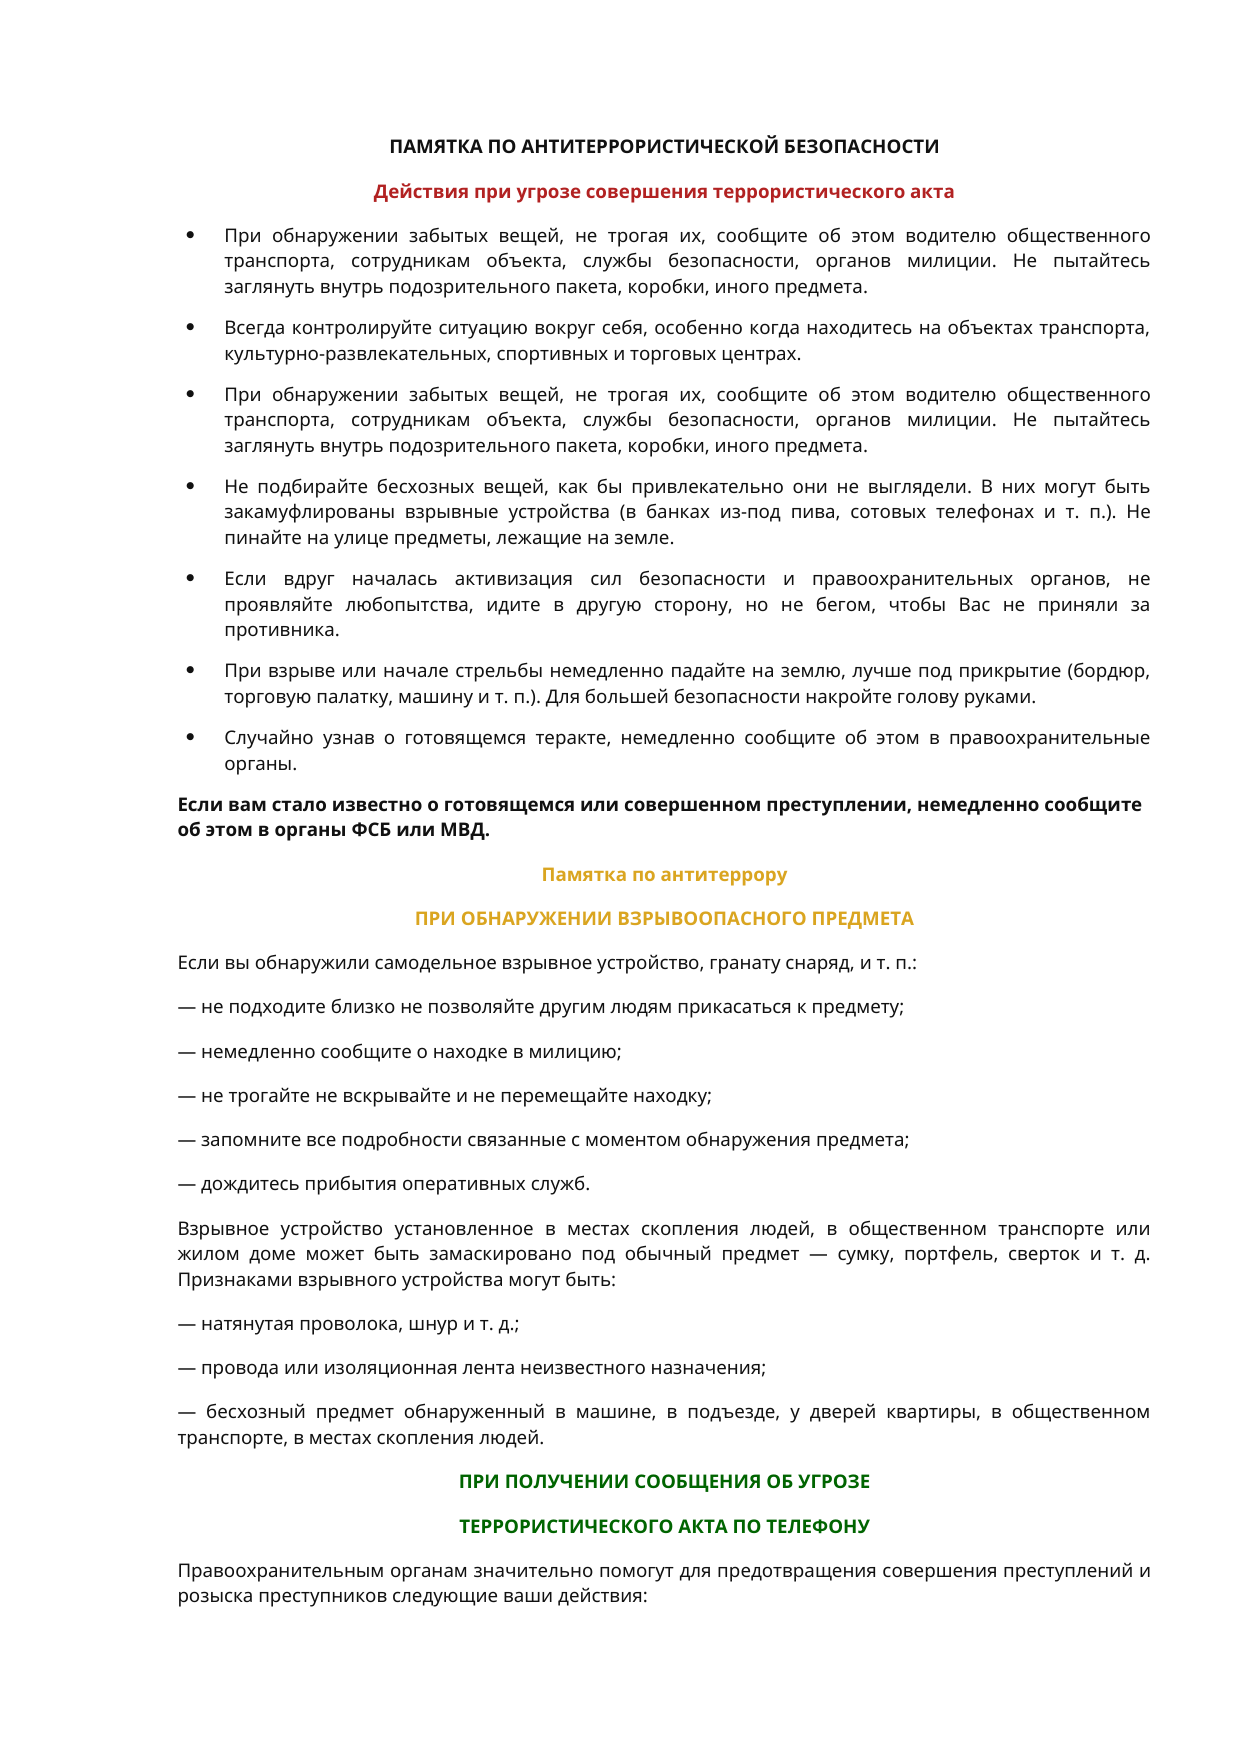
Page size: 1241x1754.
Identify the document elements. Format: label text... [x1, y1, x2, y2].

list Если вдруг началась активизация сил безопасности и правоохранительных органов, не проявляйте любопытства, идите в другую сторону, но не бегом, чтобы Вас не приняли за противника. [187, 566, 1152, 642]
list При обнаружении забытых вещей, не трогая их, сообщите об этом водителю общественного транспорта, сотрудникам объекта, службы безопасности, органов милиции. Не пытайтесь заглянуть внутрь подозрительного пакета, коробки, иного предмета. [187, 222, 1152, 299]
text ПРИ ПОЛУЧЕНИИ СООБЩЕНИЯ ОБ УГРОЗЕ [177, 1469, 1152, 1494]
text — бесхозный предмет обнаруженный в машине, в подъезде, у дверей квартиры, в общественном транспорте, в местах скопления людей. [177, 1399, 1152, 1450]
text ПАМЯТКА ПО АНТИТЕРРОРИСТИЧЕСКОЙ БЕЗОПАСНОСТИ [177, 134, 1152, 159]
text — провода или изоляционная лента неизвестного назначения; [177, 1354, 1152, 1380]
text — запомните все подробности связанные с моментом обнаружения предмета; [177, 1126, 1152, 1152]
text ПРИ ОБНАРУЖЕНИИ ВЗРЫВООПАСНОГО ПРЕДМЕТА [177, 905, 1152, 931]
text — не подходите близко не позволяйте другим людям прикасаться к предмету; [177, 994, 1152, 1019]
text Памятка по антитеррору [177, 861, 1152, 886]
text — немедленно сообщите о находке в милицию; [177, 1038, 1152, 1063]
list При взрыве или начале стрельбы немедленно падайте на землю, лучше под прикрытие (бордюр, торговую палатку, машину и т. п.). Для большей безопасности накройте голову руками. [187, 658, 1152, 709]
list Всегда контролируйте ситуацию вокруг себя, особенно когда находитесь на объектах транспорта, культурно-развлекательных, спортивных и торговых центрах. [187, 314, 1152, 366]
text Если вам стало известно о готовящемся или совершенном преступлении, немедленно сообщите об этом в органы ФСБ или МВД. [177, 791, 1152, 842]
text — натянутая проволока, шнур и т. д.; [177, 1310, 1152, 1336]
list Не подбирайте бесхозных вещей, как бы привлекательно они не выглядели. В них могут быть закамуфлированы взрывные устройства (в банках из-под пива, сотовых телефонах и т. п.). Не пинайте на улице предметы, лежащие на земле. [187, 473, 1152, 550]
text — дождитесь прибытия оперативных служб. [177, 1171, 1152, 1196]
text — не трогайте не вскрывайте и не перемещайте находку; [177, 1082, 1152, 1108]
list Случайно узнав о готовящемся теракте, немедленно сообщите об этом в правоохранительные органы. [187, 724, 1152, 775]
text Взрывное устройство установленное в местах скопления людей, в общественном транспорте или жилом доме может быть замаскировано под обычный предмет — сумку, портфель, сверток и т. д. Признаками взрывного устройства могут быть: [177, 1215, 1152, 1292]
text Если вы обнаружили самодельное взрывное устройство, гранату снаряд, и т. п.: [177, 949, 1152, 975]
list При обнаружении забытых вещей, не трогая их, сообщите об этом водителю общественного транспорта, сотрудникам объекта, службы безопасности, органов милиции. Не пытайтесь заглянуть внутрь подозрительного пакета, коробки, иного предмета. [187, 381, 1152, 458]
text Правоохранительным органам значительно помогут для предотвращения совершения преступлений и розыска преступников следующие ваши действия: [177, 1557, 1152, 1608]
text Действия при угрозе совершения террористического акта [177, 178, 1152, 203]
text ТЕРРОРИСТИЧЕСКОГО АКТА ПО ТЕЛЕФОНУ [177, 1513, 1152, 1538]
